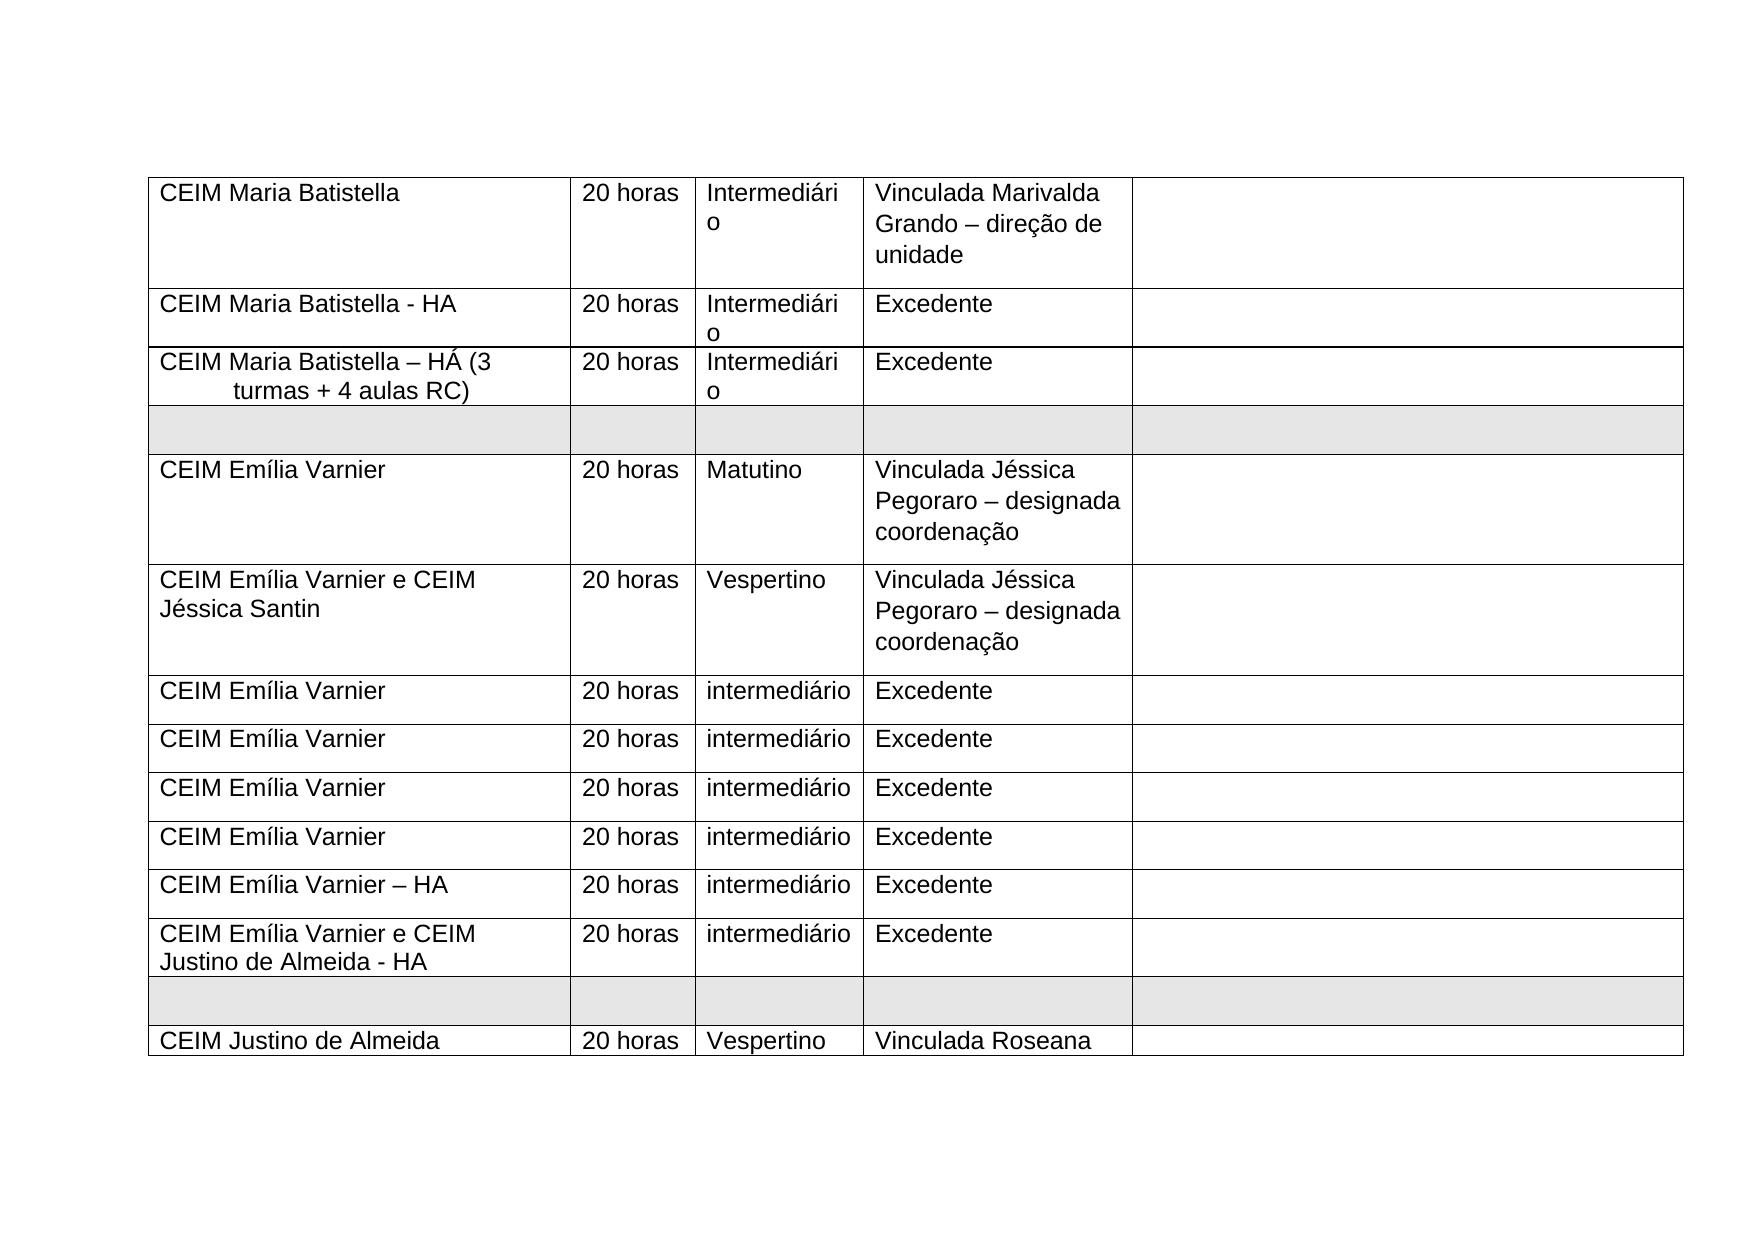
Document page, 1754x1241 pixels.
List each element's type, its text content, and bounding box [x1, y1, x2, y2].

table_cell Excedente [864, 676, 1132, 723]
table_cell Vinculada Marivalda Grando – direção de unidade [864, 178, 1132, 288]
table_cell 20 horas [571, 676, 695, 723]
table_cell Excedente [864, 773, 1132, 821]
table_cell Excedente [864, 822, 1132, 869]
table_cell [1133, 406, 1683, 454]
table_cell 20 horas [571, 289, 695, 346]
table_cell CEIM Emília Varnier [149, 725, 570, 772]
table_cell [1133, 725, 1683, 772]
table_cell 20 horas [571, 565, 695, 675]
table_cell [1133, 676, 1683, 723]
table_cell CEIM Emília Varnier [149, 676, 570, 723]
table_cell Excedente [864, 870, 1132, 918]
table_cell 20 horas [571, 725, 695, 772]
table_cell [1133, 870, 1683, 918]
table_cell CEIM Emília Varnier [149, 773, 570, 821]
table_cell [1133, 289, 1683, 346]
table_cell Intermediário [696, 178, 863, 288]
table_cell CEIM Emília Varnier e CEIM Jéssica Santin [149, 565, 570, 675]
table_cell Vinculada Jéssica Pegoraro – designada coordenação [864, 455, 1132, 564]
table_cell [571, 977, 695, 1025]
table_cell intermediário [696, 822, 863, 869]
table_cell 20 horas [571, 919, 695, 976]
table_cell Excedente [864, 919, 1132, 976]
table_cell CEIM Emília Varnier [149, 455, 570, 564]
table_cell intermediário [696, 725, 863, 772]
table_cell [1133, 773, 1683, 821]
table_cell Intermediário [696, 289, 863, 346]
table_cell CEIM Emília Varnier – HA [149, 870, 570, 918]
table_cell [149, 406, 570, 454]
table_cell 20 horas [571, 822, 695, 869]
table_cell [571, 406, 695, 454]
table_cell [1133, 178, 1683, 288]
table_cell Intermediário [696, 348, 863, 405]
table_cell 20 horas [571, 773, 695, 821]
table_cell Excedente [864, 348, 1132, 405]
table_cell 20 horas [571, 1026, 695, 1055]
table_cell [149, 1026, 570, 1055]
table_cell 20 horas [571, 178, 695, 288]
table_cell CEIM Emília Varnier [149, 822, 570, 869]
table_cell [1133, 919, 1683, 976]
table_cell Vespertino [696, 1026, 863, 1055]
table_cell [864, 1026, 1132, 1055]
table_cell Matutino [696, 455, 863, 564]
table_cell intermediário [696, 676, 863, 723]
table_cell [1133, 822, 1683, 869]
table_cell [696, 406, 863, 454]
table_cell Vespertino [696, 565, 863, 675]
table_cell [864, 977, 1132, 1025]
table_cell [149, 178, 570, 288]
table_cell [1133, 455, 1683, 564]
table_cell [696, 977, 863, 1025]
table_cell [864, 406, 1132, 454]
table_cell intermediário [696, 919, 863, 976]
table_cell CEIM Maria Batistella – HÁ (3 turmas + 4 aulas RC) [149, 348, 570, 405]
table_cell CEIM Maria Batistella - HA [149, 289, 570, 346]
table_cell Excedente [864, 725, 1132, 772]
table_cell intermediário [696, 870, 863, 918]
table_cell 20 horas [571, 348, 695, 405]
table_cell Vinculada Jéssica Pegoraro – designada coordenação [864, 565, 1132, 675]
table_cell [1133, 348, 1683, 405]
table_cell CEIM Emília Varnier e CEIM Justino de Almeida - HA [149, 919, 570, 976]
table_cell [1133, 565, 1683, 675]
table_cell [1133, 977, 1683, 1025]
table_cell [149, 977, 570, 1025]
table_cell 20 horas [571, 870, 695, 918]
table_cell Excedente [864, 289, 1132, 346]
table_cell 20 horas [571, 455, 695, 564]
table_cell intermediário [696, 773, 863, 821]
table_cell [1133, 1026, 1683, 1055]
